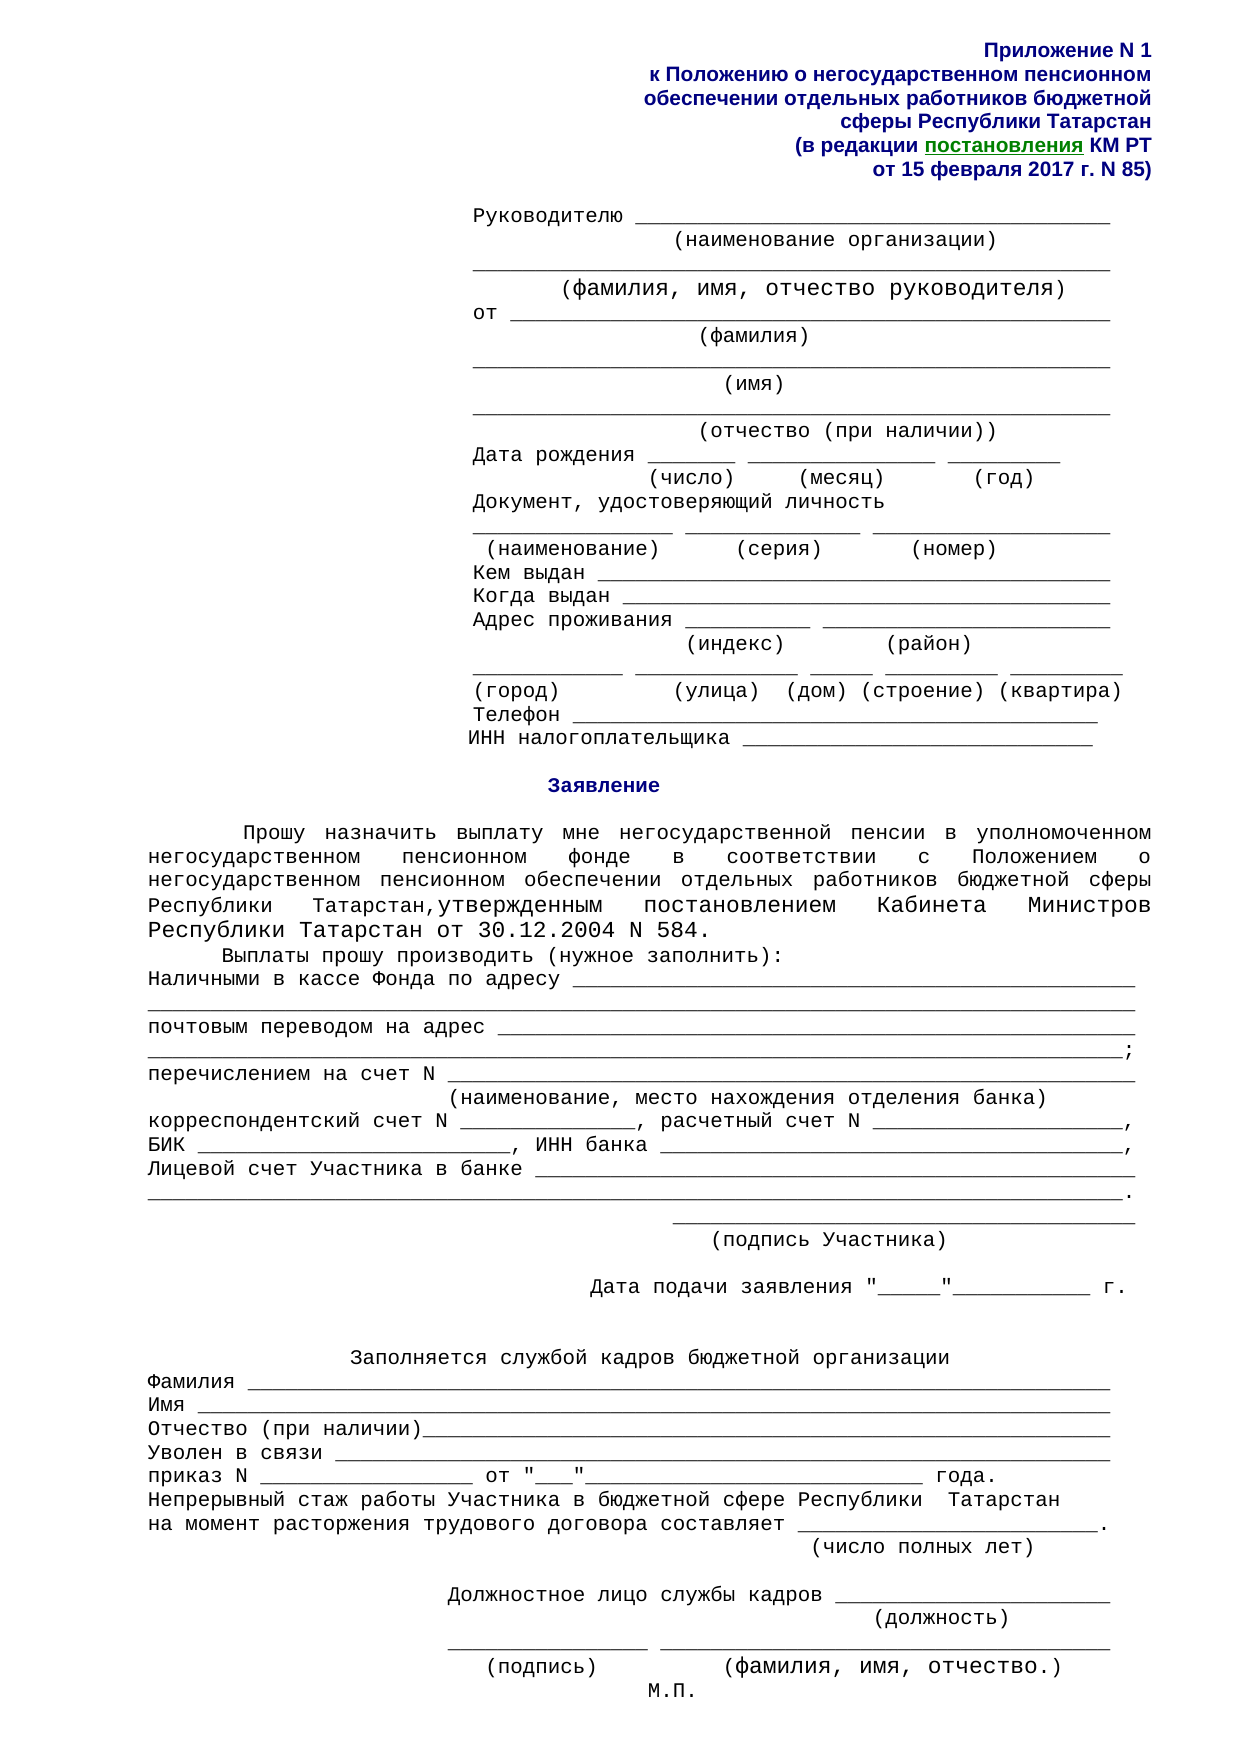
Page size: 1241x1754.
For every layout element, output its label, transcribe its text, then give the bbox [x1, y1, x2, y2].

text обеспечении отдельных работников бюджетной [148, 85, 1152, 109]
text (наименование) (серия) (номер) [148, 538, 1152, 562]
text Заявление [148, 775, 1152, 798]
text Приложение N 1 к Положению о негосударственном пенсионном [148, 37, 1152, 85]
text (подпись) (фамилия, имя, отчество.) [148, 1654, 1152, 1680]
text ______________________________________________________________________________. [148, 1181, 1152, 1205]
text ___________________________________________________ [148, 252, 1152, 276]
text Документ, удостоверяющий личность [148, 491, 1152, 514]
text на момент расторжения трудового договора составляет ________________________. [148, 1513, 1152, 1536]
text перечислением на счет N _______________________________________________________ [148, 1063, 1152, 1087]
text Выплаты прошу производить (нужное заполнить): [148, 945, 1152, 968]
text Непрерывный стаж работы Участника в бюджетной сфере Республики Татарстан [148, 1489, 1152, 1513]
text Заполняется службой кадров бюджетной организации [148, 1347, 1152, 1371]
text Дата рождения _______ _______________ _________ [148, 444, 1152, 467]
text Прошу назначить выплату мне негосударственной пенсии в уполномоченном негосударственном пенсионном фонде в соответствии с Положением о негосударственном пенсионном обеспечении отдельных работников бюджетной сферы Республики Татарстан,утвержденным постановлением Кабинета Министров Республики Татарстан от 30.12.2004 N 584. [148, 822, 1152, 945]
text Должностное лицо службы кадров ______________________ [148, 1583, 1152, 1607]
text Адрес проживания __________ _______________________ [148, 609, 1152, 633]
text почтовым переводом на адрес ___________________________________________________ [148, 1016, 1152, 1039]
text (индекс) (район) [148, 633, 1152, 656]
text (фамилия, имя, отчество руководителя) [148, 276, 1152, 302]
text Уволен в связи ______________________________________________________________ [148, 1442, 1152, 1465]
text от 15 февраля 2017 г. N 85) [148, 157, 1152, 181]
text _______________________________________________________________________________ [148, 992, 1152, 1016]
text (в редакции постановления КМ РТ [148, 133, 1152, 157]
text (число) (месяц) (год) [148, 467, 1152, 491]
text ___________________________________________________ [148, 349, 1152, 373]
text Отчество (при наличии)_______________________________________________________ [148, 1418, 1152, 1442]
text _____________________________________ [148, 1205, 1152, 1228]
text БИК _________________________, ИНН банка _____________________________________, [148, 1134, 1152, 1158]
text Когда выдан _______________________________________ [148, 586, 1152, 609]
text (должность) [148, 1607, 1152, 1631]
text Руководителю ______________________________________ [148, 205, 1152, 228]
text (имя) [148, 373, 1152, 396]
text Дата подачи заявления "_____"___________ г. [590, 1276, 1152, 1299]
text Лицевой счет Участника в банке ________________________________________________ [148, 1158, 1152, 1181]
text ИНН налогоплательщика ____________________________ [443, 727, 1152, 751]
text (город) (улица) (дом) (строение) (квартира) [148, 680, 1152, 704]
text корреспондентский счет N ______________, расчетный счет N ____________________, [148, 1110, 1152, 1134]
text приказ N _________________ от "___"___________________________ года. [148, 1465, 1152, 1489]
text ______________________________________________________________________________; [148, 1039, 1152, 1063]
text от ________________________________________________ [148, 302, 1152, 325]
text ____________ _____________ _____ _________ _________ [148, 656, 1152, 680]
text (фамилия) [148, 325, 1152, 349]
text (число полных лет) [148, 1536, 1152, 1560]
text М.П. [148, 1680, 1152, 1704]
text (подпись Участника) [148, 1228, 1152, 1252]
text Наличными в кассе Фонда по адресу _____________________________________________ [148, 968, 1152, 992]
text ___________________________________________________ [148, 396, 1152, 420]
text (наименование, место нахождения отделения банка) [148, 1087, 1152, 1110]
text Фамилия _____________________________________________________________________ [148, 1371, 1152, 1394]
text сферы Республики Татарстан [148, 109, 1152, 133]
text (отчество (при наличии)) [148, 420, 1152, 444]
text Имя _________________________________________________________________________ [148, 1394, 1152, 1418]
text (наименование организации) [148, 228, 1152, 252]
text ________________ ______________ ___________________ [148, 514, 1152, 538]
text Кем выдан _________________________________________ [148, 562, 1152, 586]
text ________________ ____________________________________ [148, 1631, 1152, 1654]
text Телефон __________________________________________ [148, 704, 1152, 727]
